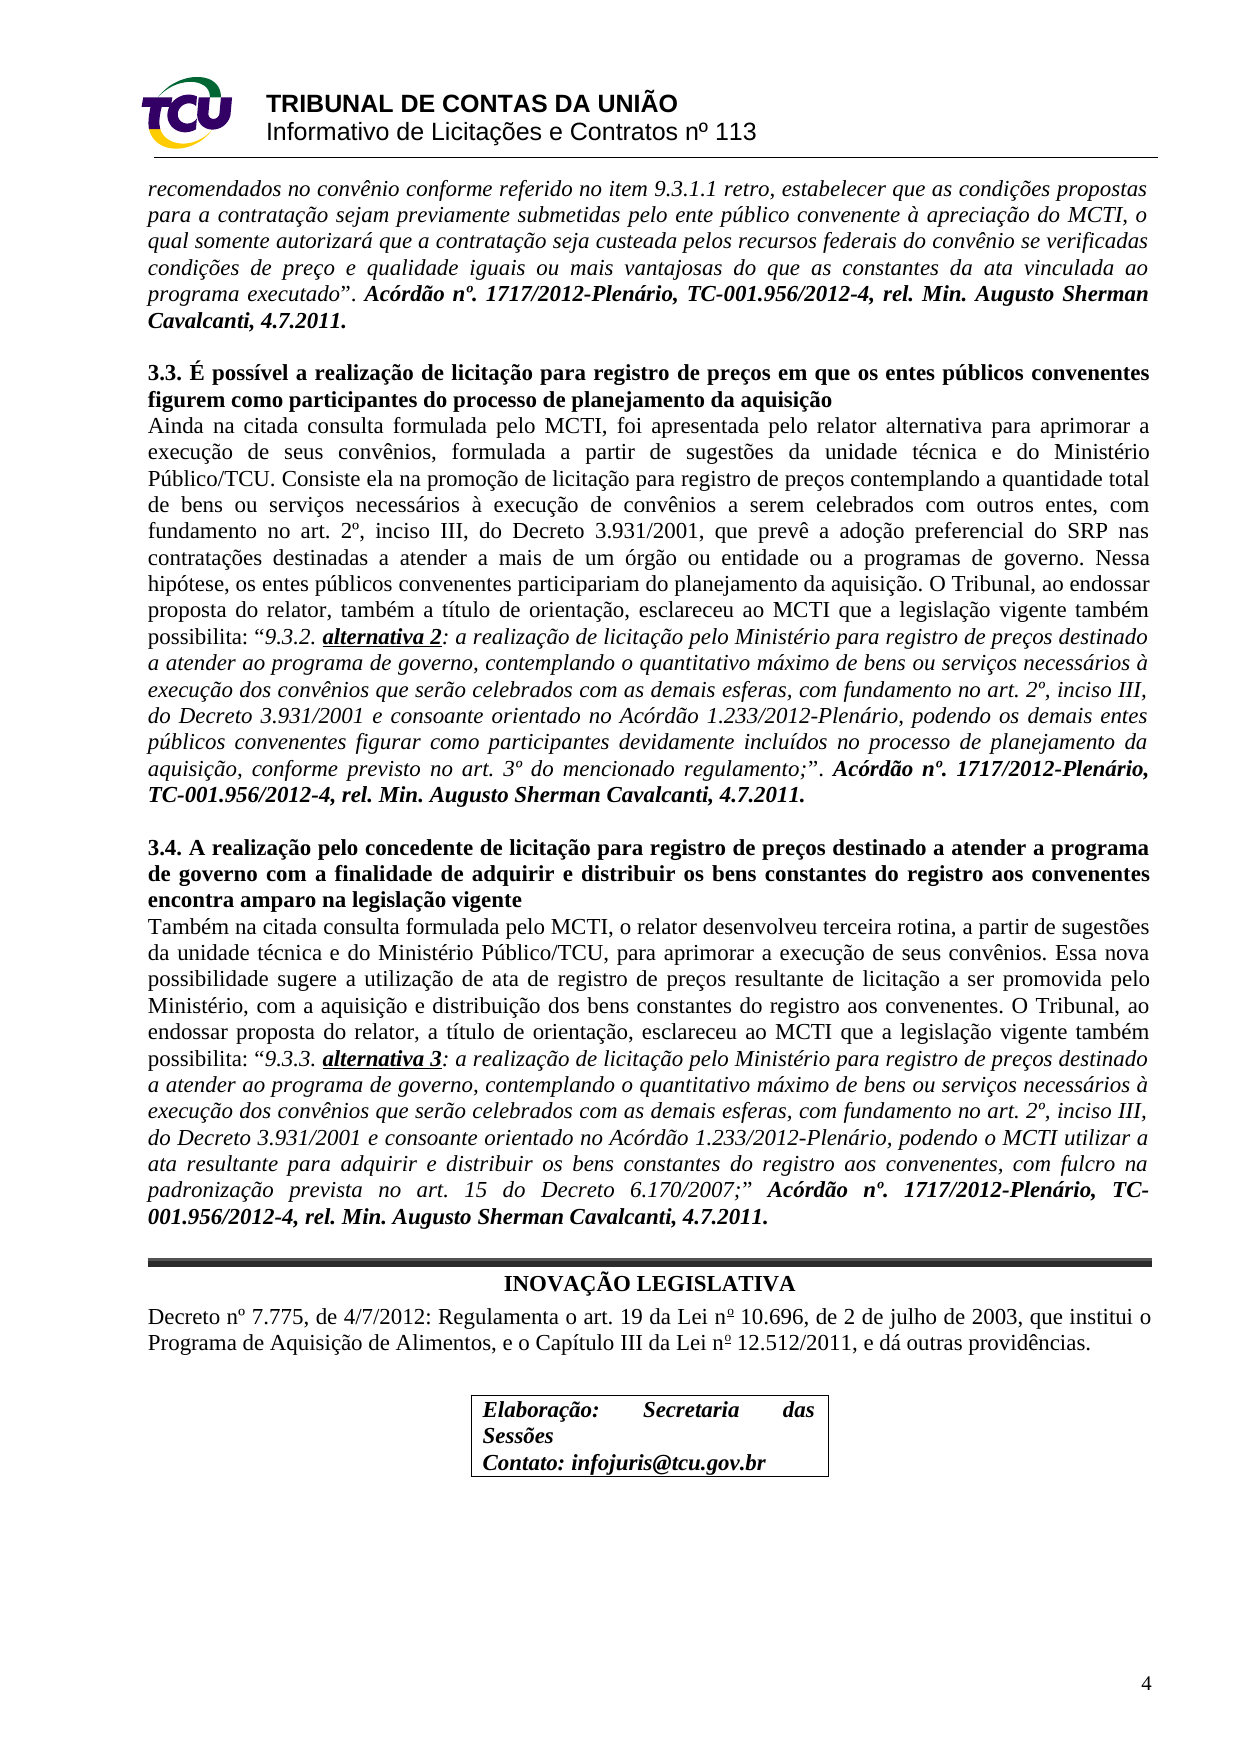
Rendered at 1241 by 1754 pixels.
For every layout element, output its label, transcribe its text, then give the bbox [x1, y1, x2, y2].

text 3.4. A realização pelo concedente de licitação para registro de preços destinado a atender a programa de governo com a finalidade de adquirir e distribuir os bens constantes do registro aos convenentes encontra amparo na legislação vigente [148, 834, 1152, 913]
text INOVAÇÃO LEGISLATIVA [148, 1270, 1152, 1297]
text Também na citada consulta formulada pelo MCTI, o relator desenvolveu terceira rotina, a partir de sugestões da unidade técnica e do Ministério Público/TCU, para aprimorar a execução de seus convênios. Essa nova possibilidade sugere a utilização de ata de registro de preços resultante de licitação a ser promovida pelo Ministério, com a aquisição e distribuição dos bens constantes do registro aos convenentes. O Tribunal, ao endossar proposta do relator, a título de orientação, esclareceu ao MCTI que a legislação vigente também possibilita: “9.3.3. alternativa 3: a realização de licitação pelo Ministério para registro de preços destinado a atender ao programa de governo, contemplando o quantitativo máximo de bens ou serviços necessários à execução dos convênios que serão celebrados com as demais esferas, com fundamento no art. 2º, inciso III, do Decreto 3.931/2001 e consoante orientado no Acórdão 1.233/2012-Plenário, podendo o MCTI utilizar a ata resultante para adquirir e distribuir os bens constantes do registro aos convenentes, com fulcro na padronização prevista no art. 15 do Decreto 6.170/2007;” Acórdão nº. 1717/2012-Plenário, TC-001.956/2012-4, rel. Min. Augusto Sherman Cavalcanti, 4.7.2011. [148, 913, 1152, 1229]
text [148, 175, 1152, 333]
table_header Elaboração: Secretaria das Sessões Contato: infojuris@tcu.gov.br [472, 1396, 828, 1476]
text Ainda na citada consulta formulada pelo MCTI, foi apresentada pelo relator alternativa para aprimorar a execução de seus convênios, formulada a partir de sugestões da unidade técnica e do Ministério Público/TCU. Consiste ela na promoção de licitação para registro de preços contemplando a quantidade total de bens ou serviços necessários à execução de convênios a serem celebrados com outros entes, com fundamento no art. 2º, inciso III, do Decreto 3.931/2001, que prevê a adoção preferencial do SRP nas contratações destinadas a atender a mais de um órgão ou entidade ou a programas de governo. Nessa hipótese, os entes públicos convenentes participariam do planejamento da aquisição. O Tribunal, ao endossar proposta do relator, também a título de orientação, esclareceu ao MCTI que a legislação vigente também possibilita: “9.3.2. alternativa 2: a realização de licitação pelo Ministério para registro de preços destinado a atender ao programa de governo, contemplando o quantitativo máximo de bens ou serviços necessários à execução dos convênios que serão celebrados com as demais esferas, com fundamento no art. 2º, inciso III, do Decreto 3.931/2001 e consoante orientado no Acórdão 1.233/2012-Plenário, podendo os demais entes públicos convenentes figurar como participantes devidamente incluídos no processo de planejamento da aquisição, conforme previsto no art. 3º do mencionado regulamento;”. Acórdão nº. 1717/2012-Plenário, TC-001.956/2012-4, rel. Min. Augusto Sherman Cavalcanti, 4.7.2011. [148, 412, 1152, 807]
text Decreto nº 7.775, de 4/7/2012: Regulamenta o art. 19 da Lei no 10.696, de 2 de julho de 2003, que institui o Programa de Aquisição de Alimentos, e o Capítulo III da Lei no 12.512/2011, e dá outras providências. [148, 1303, 1152, 1356]
text 3.3. É possível a realização de licitação para registro de preços em que os entes públicos convenentes figurem como participantes do processo de planejamento da aquisição [148, 359, 1152, 412]
